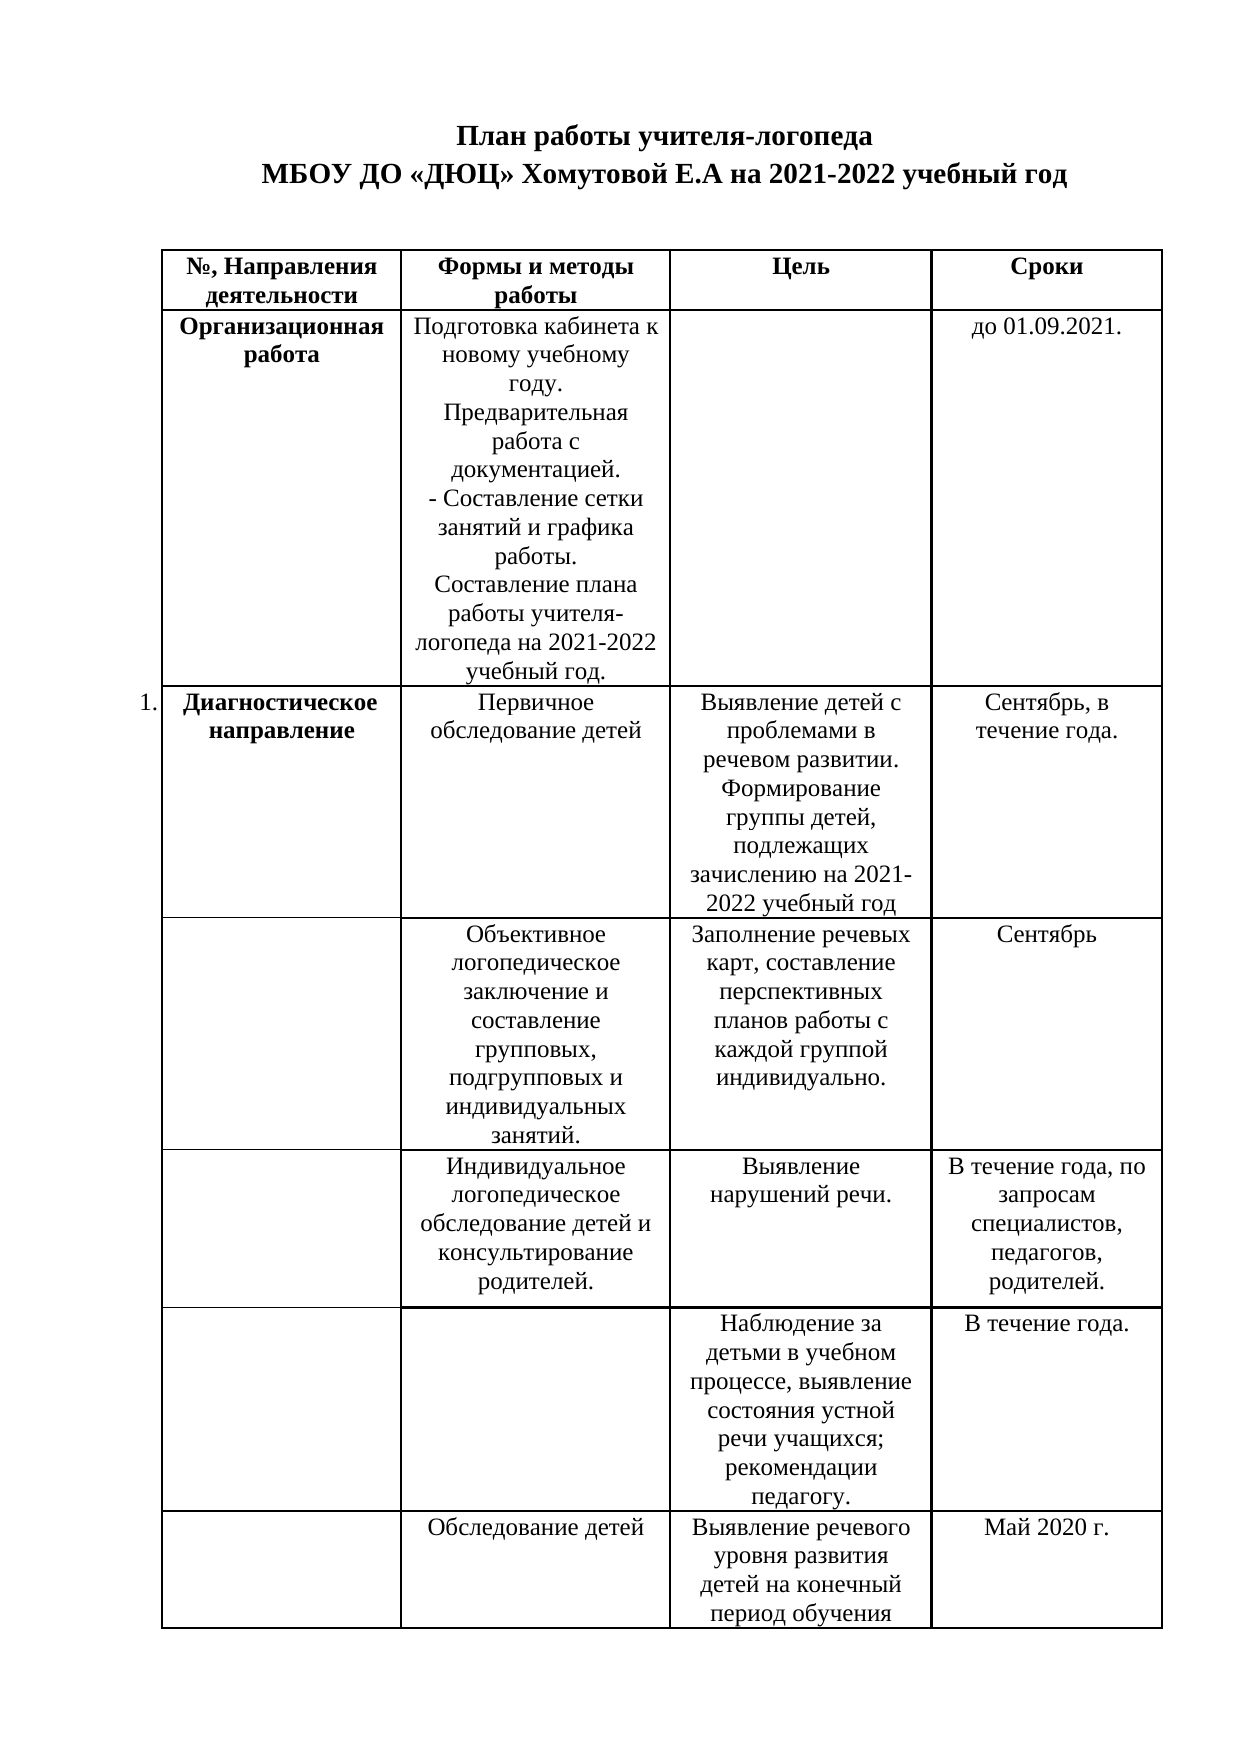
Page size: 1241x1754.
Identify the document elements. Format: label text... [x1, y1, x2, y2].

table_cell Выявление нарушений речи. [671, 1151, 930, 1306]
table_cell Заполнение речевых карт, составление перспективных планов работы с каждой группой индивидуально. [671, 919, 930, 1149]
table_cell [163, 1150, 400, 1306]
table_cell 1. Диагностическое направление [163, 687, 400, 917]
text План работы учителя-логопеда [177, 118, 1152, 152]
table_cell Выявление детей с проблемами в речевом развитии. Формирование группы детей, подлежащих зачислению на 2021-2022 учебный год [869, 687, 930, 917]
table_cell [671, 311, 930, 684]
table_cell Подготовка кабинета к новому учебному году. Предварительная работа с документацией. - Составление сетки занятий и графика работы. Составление плана работы учителя-логопеда на 2021-2022 учебный год. [402, 311, 669, 684]
text МБОУ ДО «ДЮЦ» Хомутовой Е.А на 2021-2022 учебный год [177, 157, 1152, 190]
table_header №, Направления деятельности [163, 251, 400, 309]
table_cell Индивидуальное логопедическое обследование детей и консультирование родителей. [402, 1151, 669, 1306]
table_cell Первичное обследование детей [402, 687, 669, 917]
table_cell В течение года, по запросам специалистов, педагогов, родителей. [933, 1151, 1161, 1306]
table_cell Объективное логопедическое заключение и составление групповых, подгрупповых и индивидуальных занятий. [402, 919, 669, 1149]
table_cell Обследование детей [402, 1512, 669, 1627]
table_header Цель [671, 251, 930, 309]
table_cell Выявление речевого уровня развития детей на конечный период обучения [888, 1512, 930, 1627]
table_cell Организационная работа [163, 311, 400, 684]
table_cell до 01.09.2021. [933, 311, 1161, 684]
table_header Сроки [933, 251, 1161, 309]
table_header Формы и методы работы [402, 251, 669, 309]
table_cell Сентябрь, в течение года. [933, 687, 1161, 917]
table_cell Сентябрь [933, 919, 1161, 1149]
table_cell [163, 1308, 400, 1510]
table_cell [163, 918, 400, 1149]
table_cell Выявление детей с проблемами в речевом развитии. Формирование группы детей, подлежащих зачислению на 2021-2022 учебный год [671, 687, 733, 917]
table_cell Выявление речевого уровня развития детей на конечный период обучения [671, 1512, 714, 1627]
table_cell Май 2020 г. [933, 1512, 1161, 1627]
table_cell [163, 1512, 400, 1627]
table_cell Наблюдение за детьми в учебном процессе, выявление состояния устной речи учащихся; рекомендации педагогу. [671, 1309, 930, 1510]
table_cell В течение года. [933, 1309, 1161, 1510]
table_cell [402, 1309, 669, 1510]
